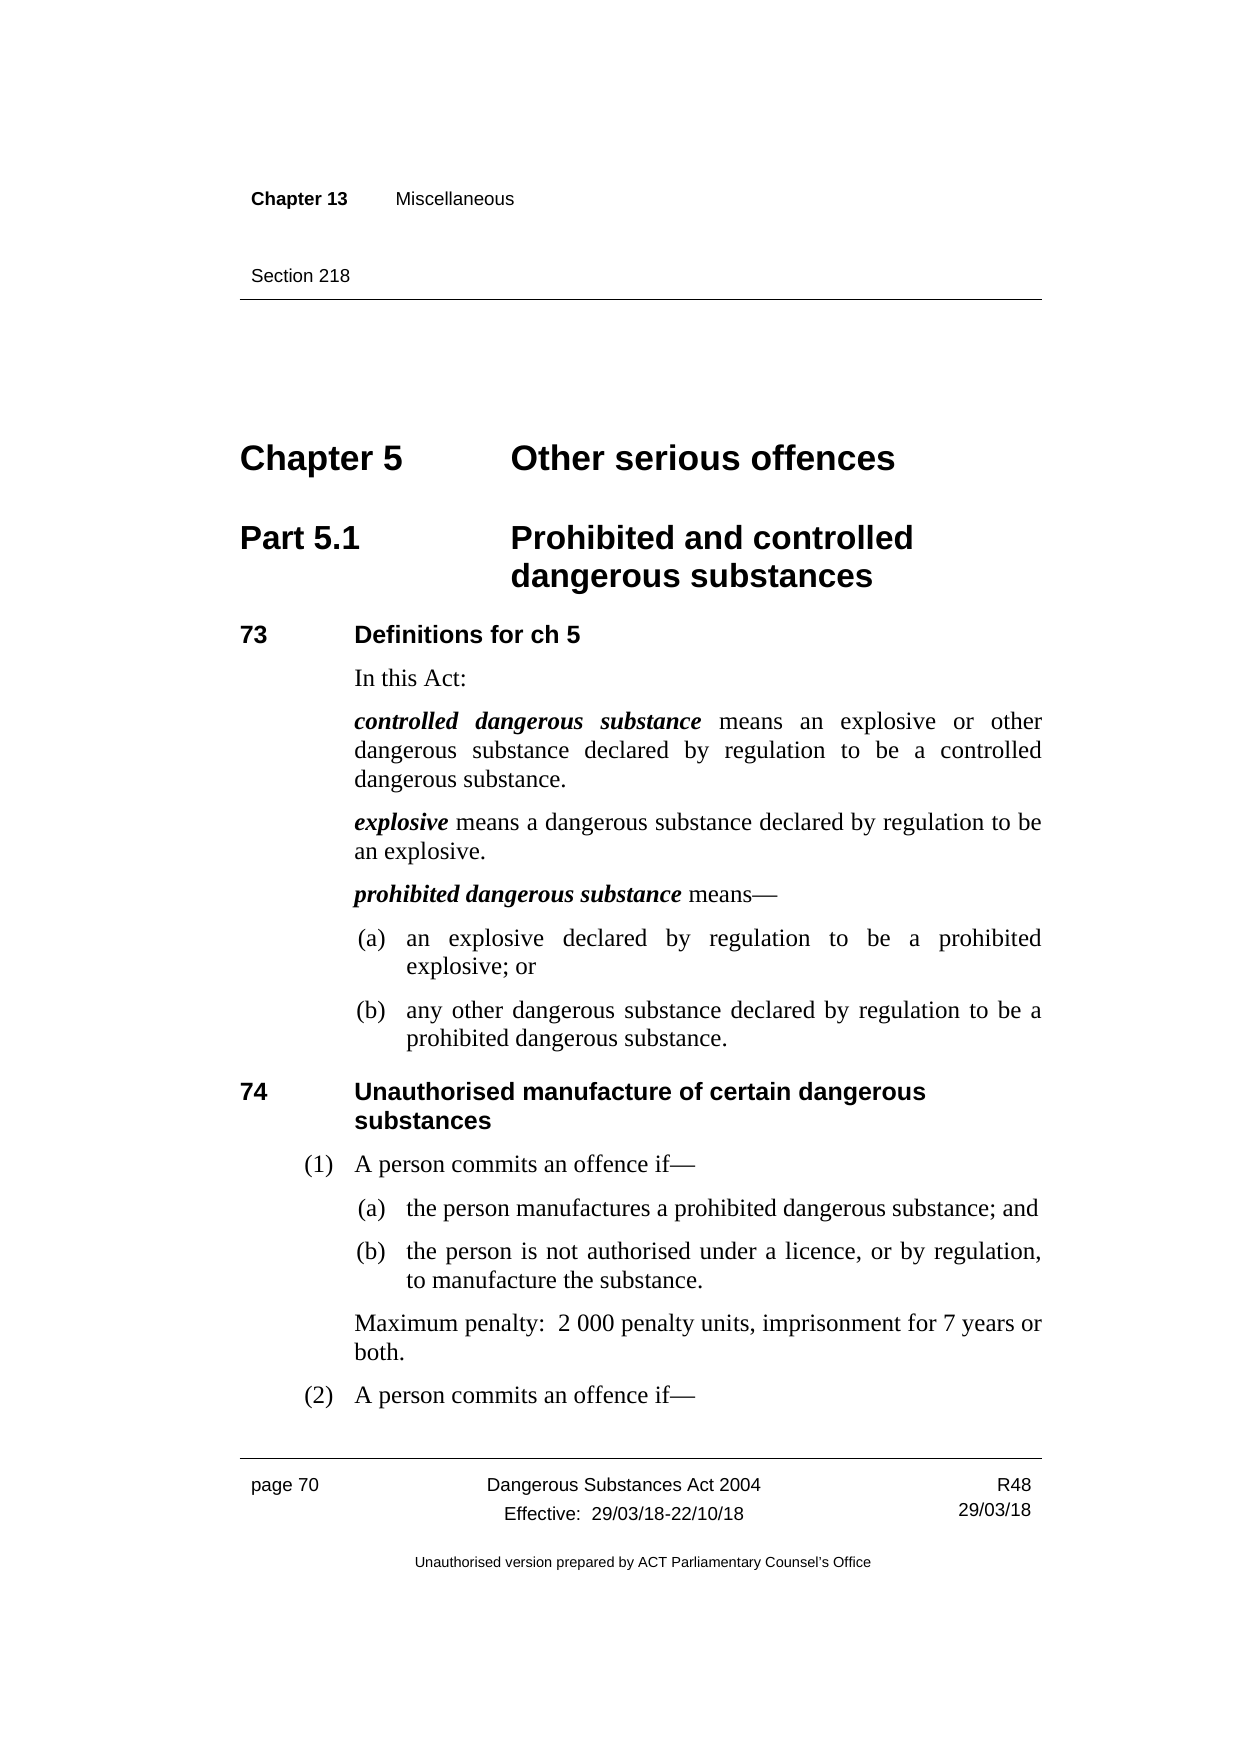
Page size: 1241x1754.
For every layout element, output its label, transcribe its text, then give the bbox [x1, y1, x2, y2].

text (b) any other dangerous substance declared by regulation to be a prohibited dangerous substance. [239, 995, 1042, 1052]
text (2) A person commits an offence if— [239, 1380, 1042, 1409]
text (a) an explosive declared by regulation to be a prohibited explosive; or [239, 923, 1042, 980]
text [239, 1236, 1042, 1293]
text In this Act: [354, 663, 1042, 692]
text (a) the person manufactures a prohibited dangerous substance; and [239, 1193, 1042, 1221]
text controlled dangerous substance means an explosive or other dangerous substance declared by regulation to be a controlled dangerous substance. [354, 706, 1042, 793]
text 73 Definitions for ch 5 [239, 620, 1042, 648]
text prohibited dangerous substance means— [354, 879, 1042, 908]
text explosive means a dangerous substance declared by regulation to be an explosive. [354, 807, 1042, 865]
text Part 5.1 Prohibited and controlled dangerous substances [239, 518, 1042, 595]
text (1) A person commits an offence if— [239, 1149, 1042, 1178]
text 74 Unauthorised manufacture of certain dangerous substances [239, 1077, 1042, 1135]
text Chapter 5 Other serious offences [239, 437, 1042, 478]
text Maximum penalty: 2 000 penalty units, imprisonment for 7 years or both. [354, 1308, 1042, 1366]
